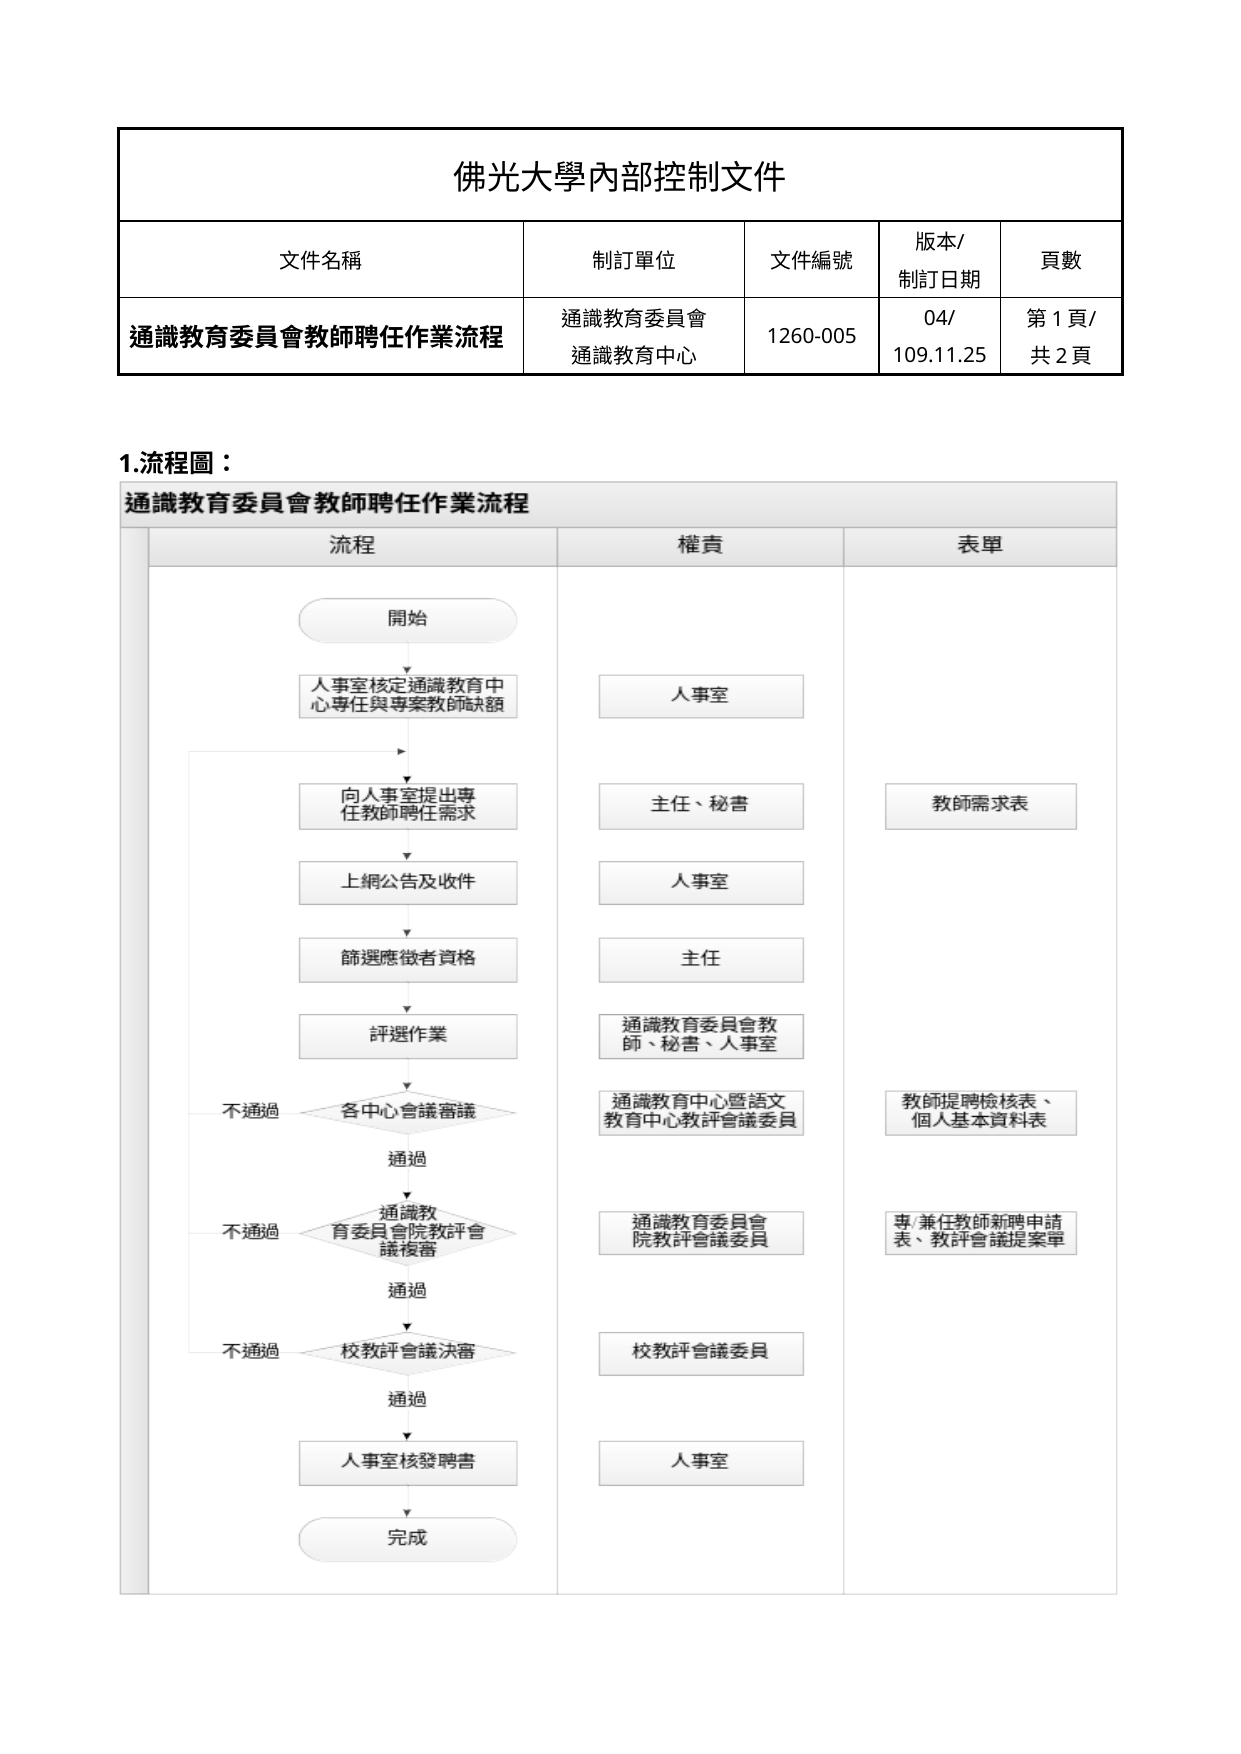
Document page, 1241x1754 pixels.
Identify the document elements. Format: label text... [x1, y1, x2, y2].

table_cell 版本/ 制訂日期 [880, 222, 1000, 297]
table_cell 通識教育委員會教師聘任作業流程 [120, 298, 523, 373]
table_cell 制訂單位 [524, 222, 744, 297]
table_cell 第1頁/ 共2頁 [1001, 298, 1121, 373]
table_cell 文件名稱 [120, 222, 523, 297]
text 1.流程圖： [118, 443, 1122, 481]
table_cell 文件編號 [745, 222, 878, 297]
table_cell 通識教育委員會 通識教育中心 [524, 298, 744, 373]
table_header 佛光大學內部控制文件 [120, 130, 1121, 220]
table_cell 頁數 [1001, 222, 1121, 297]
table_cell 04/ 109.11.25 [880, 298, 1000, 373]
table_cell 1260-005 [745, 298, 878, 373]
